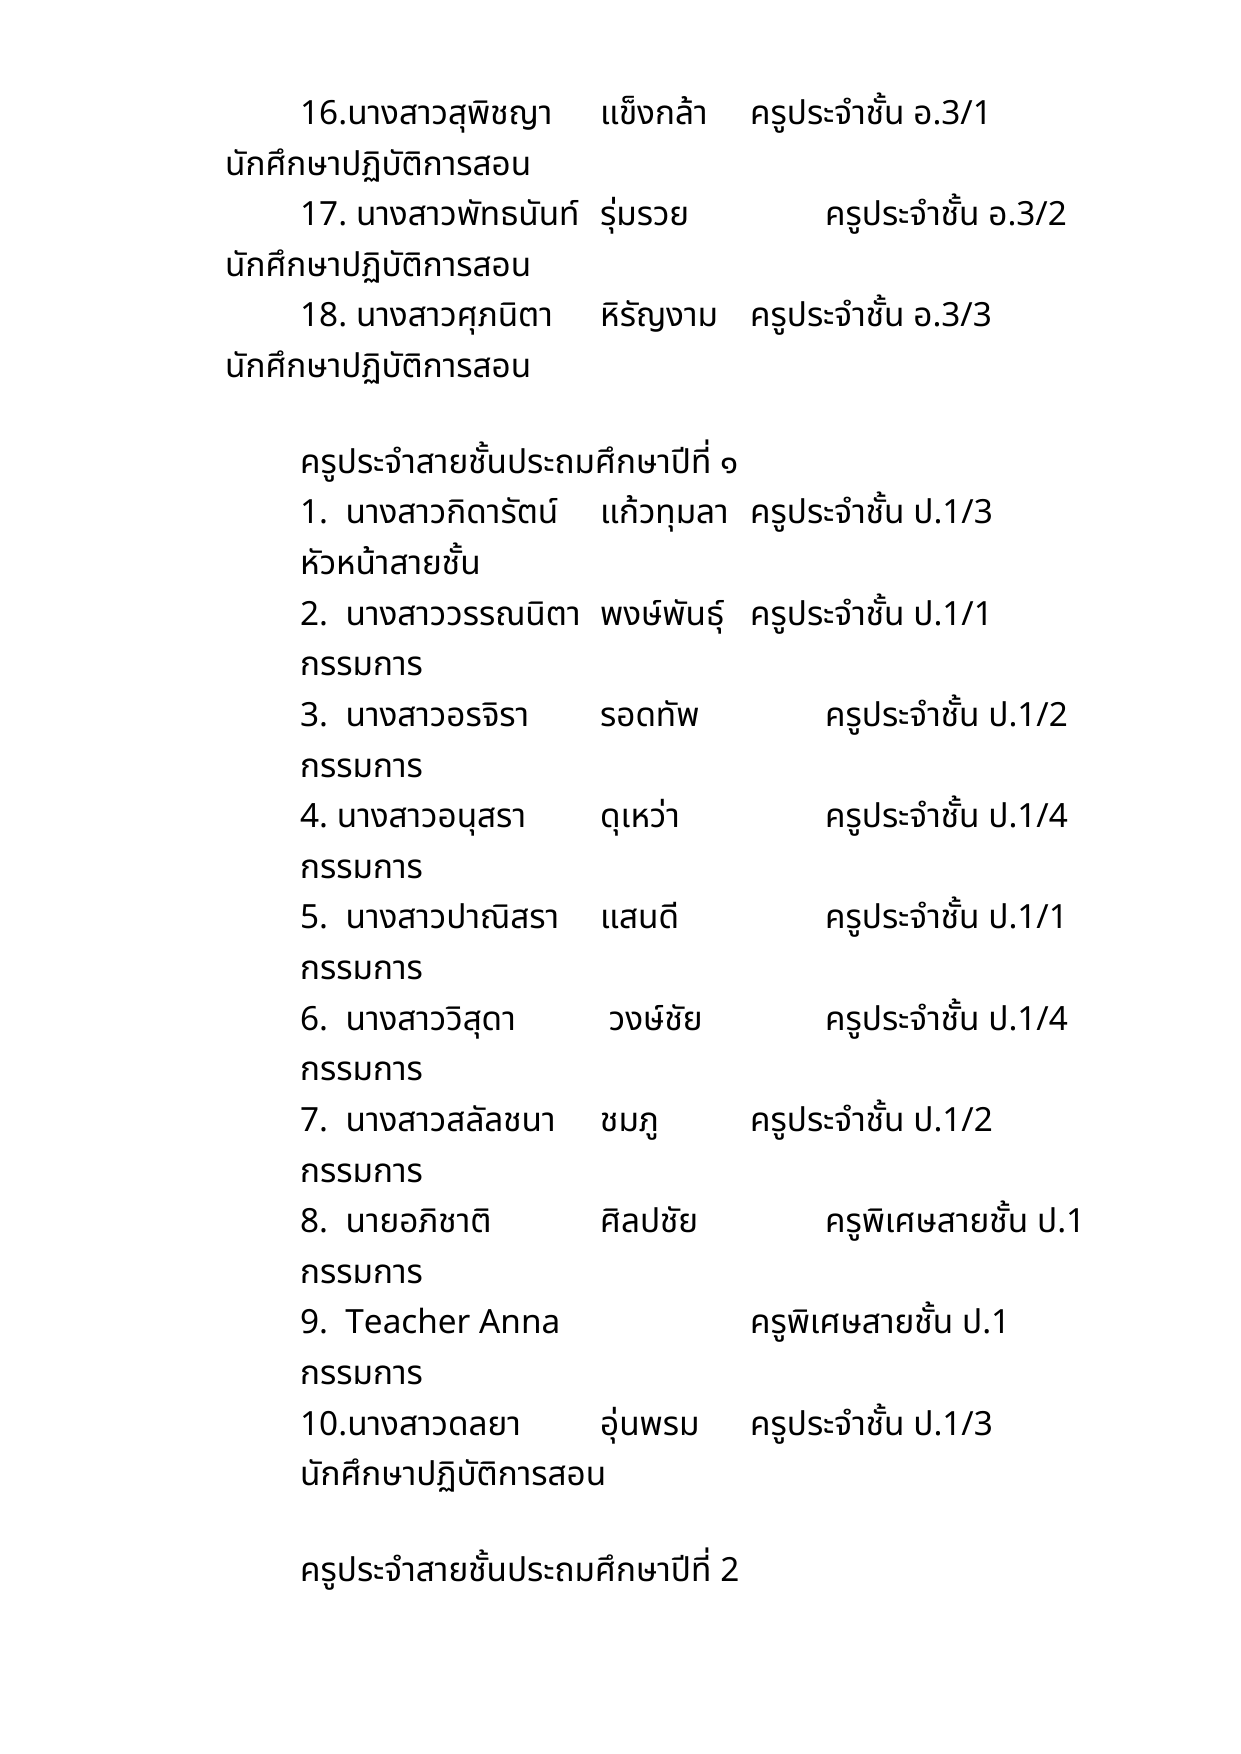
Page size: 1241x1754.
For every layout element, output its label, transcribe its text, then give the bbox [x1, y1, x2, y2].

text 5. นางสาวปาณิสรา แสนดี ครูประจำชั้น ป.1/1 กรรมการ [225, 893, 1122, 994]
text ครูประจำสายชั้นประถมศึกษาปีที่ ๑ [225, 438, 1122, 488]
text 18. นางสาวศุภนิตา หิรัญงาม ครูประจำชั้น อ.3/3 นักศึกษาปฏิบัติการสอน [150, 291, 1122, 392]
text 10.นางสาวดลยา อุ่นพรม ครูประจำชั้น ป.1/3 นักศึกษาปฏิบัติการสอน [225, 1399, 1122, 1501]
text 3. นางสาวอรจิรา รอดทัพ ครูประจำชั้น ป.1/2 กรรมการ [225, 691, 1122, 792]
text ครูประจำสายชั้นประถมศึกษาปีที่ 2 [225, 1546, 1122, 1597]
text 17. นางสาวพัทธนันท์ รุ่มรวย ครูประจำชั้น อ.3/2 นักศึกษาปฏิบัติการสอน [150, 190, 1122, 291]
text 4. นางสาวอนุสรา ดุเหว่า ครูประจำชั้น ป.1/4 กรรมการ [225, 792, 1122, 893]
text 16.นางสาวสุพิชญา แข็งกล้า ครูประจำชั้น อ.3/1 นักศึกษาปฏิบัติการสอน [150, 89, 1122, 190]
text 7. นางสาวสลัลชนา ชมภู ครูประจำชั้น ป.1/2 กรรมการ [225, 1096, 1122, 1197]
text 2. นางสาววรรณนิตา พงษ์พันธุ์ ครูประจำชั้น ป.1/1 กรรมการ [225, 589, 1122, 691]
text 8. นายอภิชาติ ศิลปชัย ครูพิเศษสายชั้น ป.1 กรรมการ [225, 1197, 1122, 1298]
text 1. นางสาวกิดารัตน์ แก้วทุมลา ครูประจำชั้น ป.1/3 หัวหน้าสายชั้น [225, 488, 1122, 589]
text 9. Teacher Anna ครูพิเศษสายชั้น ป.1 กรรมการ [225, 1298, 1122, 1399]
text 6. นางสาววิสุดา วงษ์ชัย ครูประจำชั้น ป.1/4 กรรมการ [225, 994, 1122, 1096]
